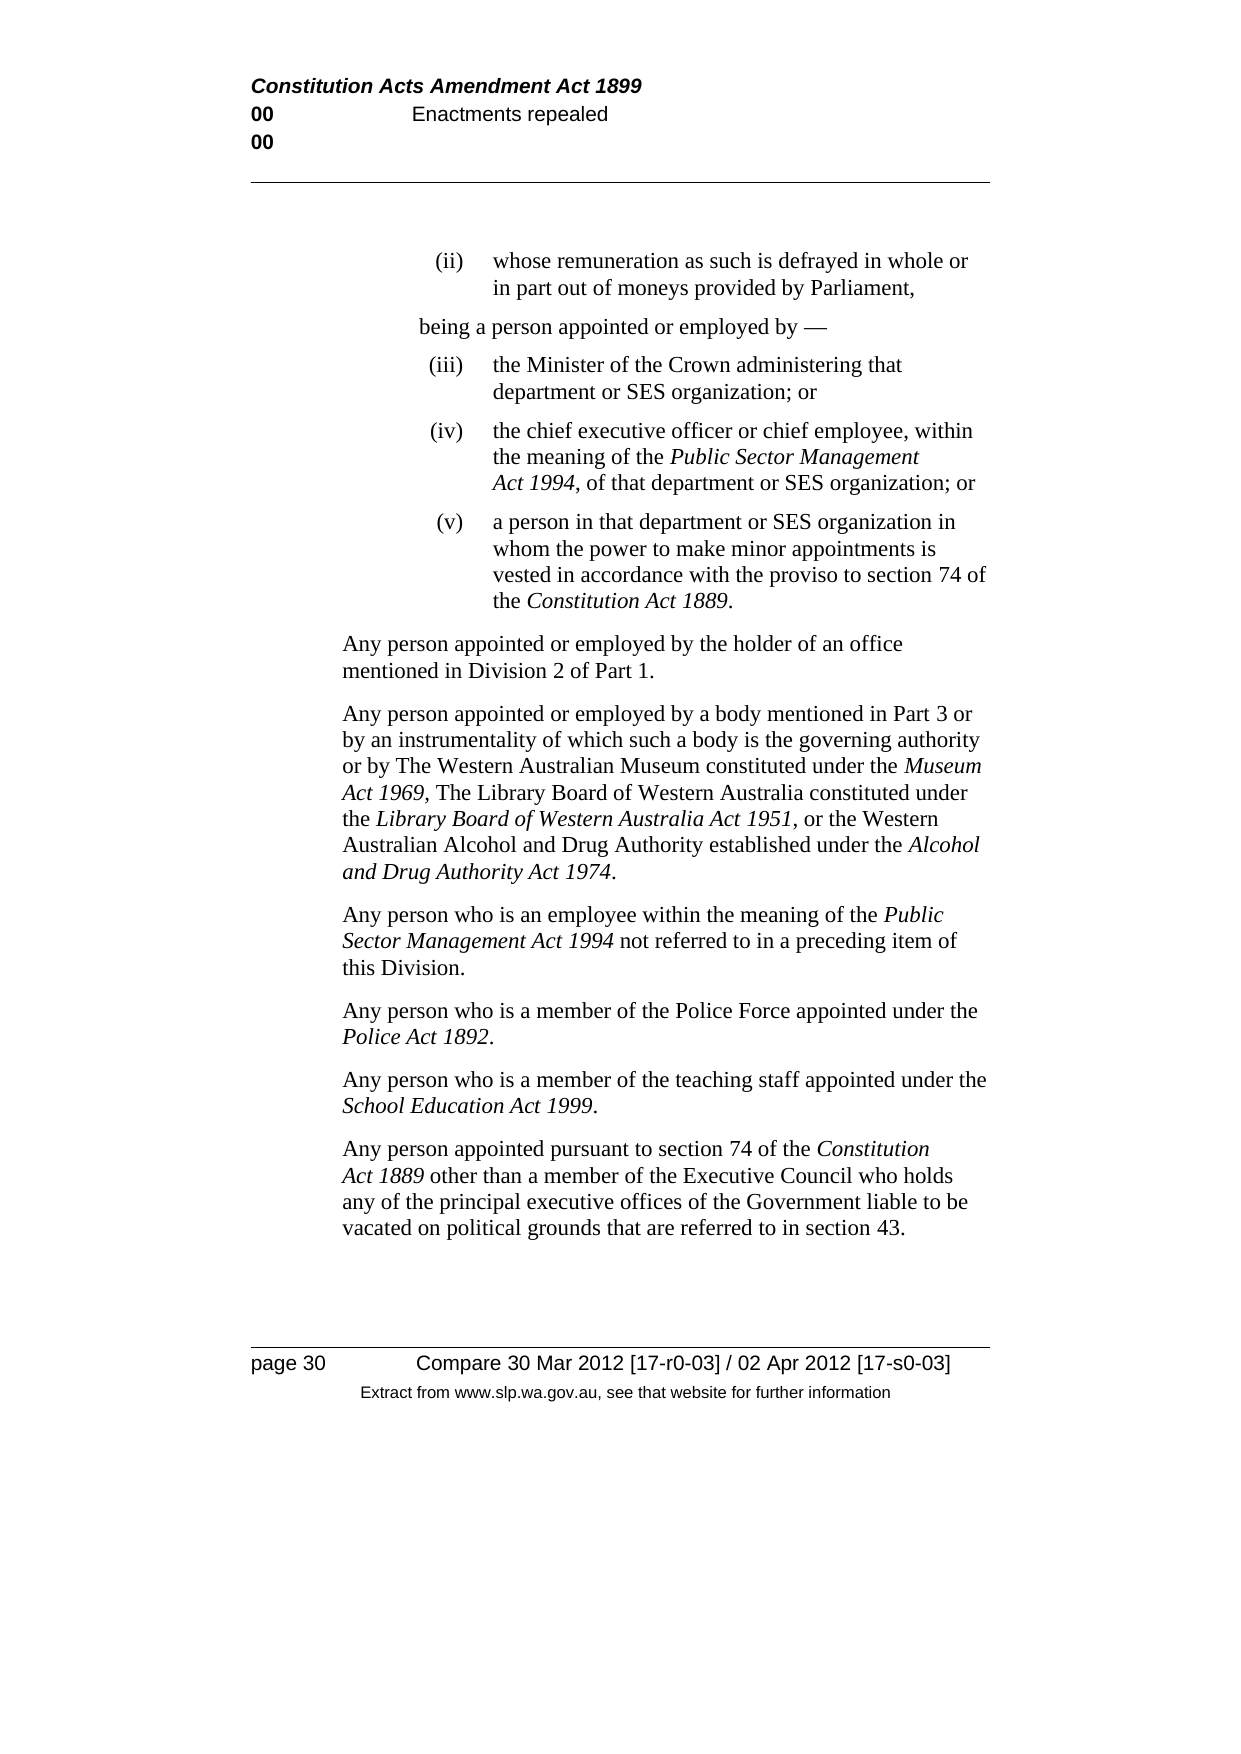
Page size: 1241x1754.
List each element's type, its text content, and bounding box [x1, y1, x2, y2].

text Any person who is a member of the Police Force appointed under the Police Act 1892. [251, 997, 990, 1049]
text (v) a person in that department or SES organization in whom the power to make minor appointments is vested in accordance with the proviso to section 74 of the Constitution Act 1889. [251, 508, 990, 614]
text Any person appointed pursuant to section 74 of the Constitution Act 1889 other than a member of the Executive Council who holds any of the principal executive offices of the Government liable to be vacated on political grounds that are referred to in section 43. [251, 1135, 990, 1241]
text Any person appointed or employed by the holder of an office mentioned in Division 2 of Part 1. [251, 630, 990, 683]
text Any person who is an employee within the meaning of the Public Sector Management Act 1994 not referred to in a preceding item of this Division. [251, 901, 990, 980]
text (iv) the chief executive officer or chief employee, within the meaning of the Public Sector Management Act 1994, of that department or SES organization; or [251, 417, 990, 496]
text Any person who is a member of the teaching staff appointed under the School Education Act 1999. [251, 1066, 990, 1119]
text (ii) whose remuneration as such is defrayed in whole or in part out of moneys provided by Parliament, [251, 247, 990, 300]
text Any person appointed or employed by a body mentioned in Part 3 or by an instrumentality of which such a body is the governing authority or by The Western Australian Museum constituted under the Museum Act 1969, The Library Board of Western Australia constituted under the Library Board of Western Australia Act 1951, or the Western Australian Alcohol and Drug Authority established under the Alcohol and Drug Authority Act 1974. [251, 700, 990, 884]
text being a person appointed or employed by — [251, 313, 990, 339]
text (iii) the Minister of the Crown administering that department or SES organization; or [251, 352, 990, 404]
